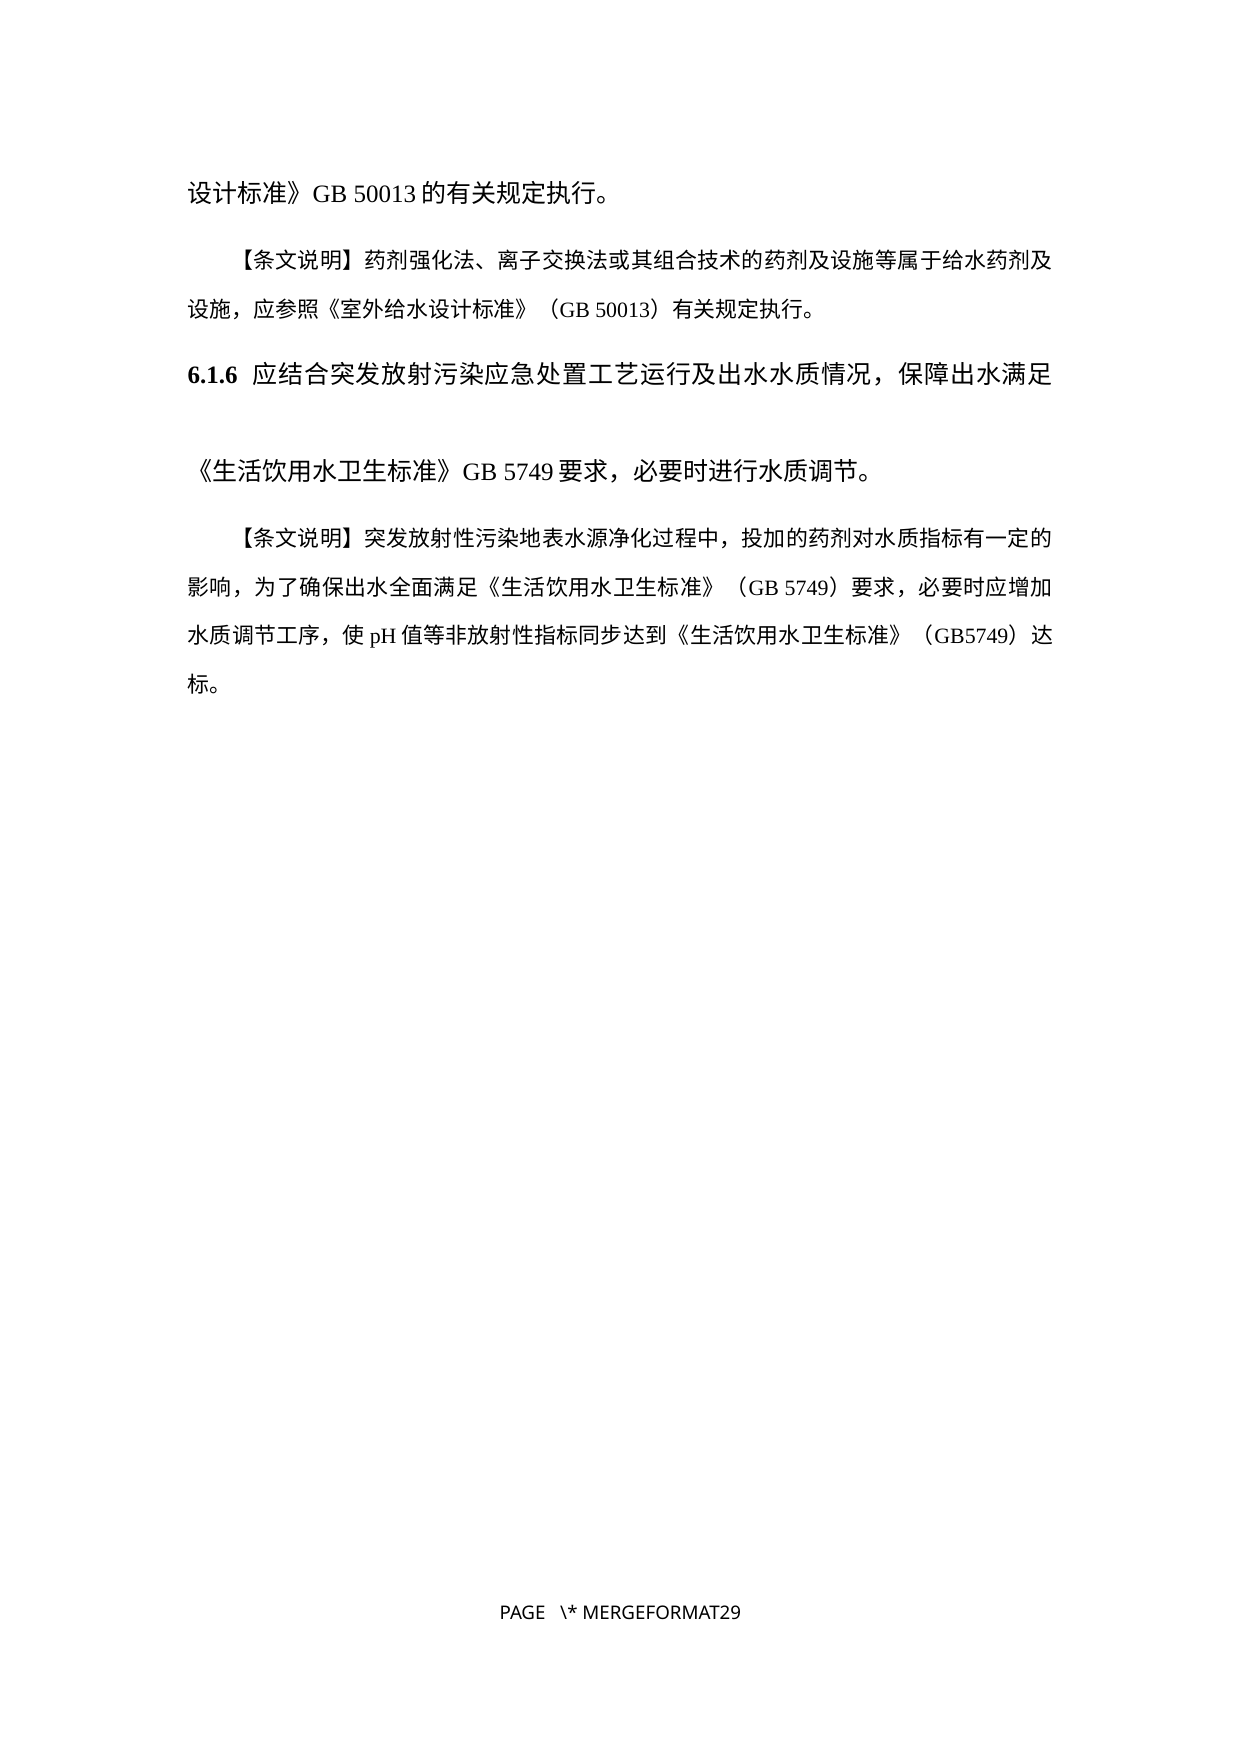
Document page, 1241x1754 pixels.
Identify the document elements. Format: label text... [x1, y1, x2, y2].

text 6.1.6 应结合突发放射污染应急处置工艺运行及出水水质情况，保障出水满足《生活饮用水卫生标准》GB 5749要求，必要时进行水质调节。 [187, 340, 1053, 502]
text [187, 159, 1053, 224]
text 【条文说明】突发放射性污染地表水源净化过程中，投加的药剂对水质指标有一定的影响，为了确保出水全面满足《生活饮用水卫生标准》（GB 5749）要求，必要时应增加水质调节工序，使pH值等非放射性指标同步达到《生活饮用水卫生标准》（GB5749）达标。 [187, 520, 1053, 699]
text 【条文说明】药剂强化法、离子交换法或其组合技术的药剂及设施等属于给水药剂及设施，应参照《室外给水设计标准》（GB 50013）有关规定执行。 [187, 243, 1053, 324]
